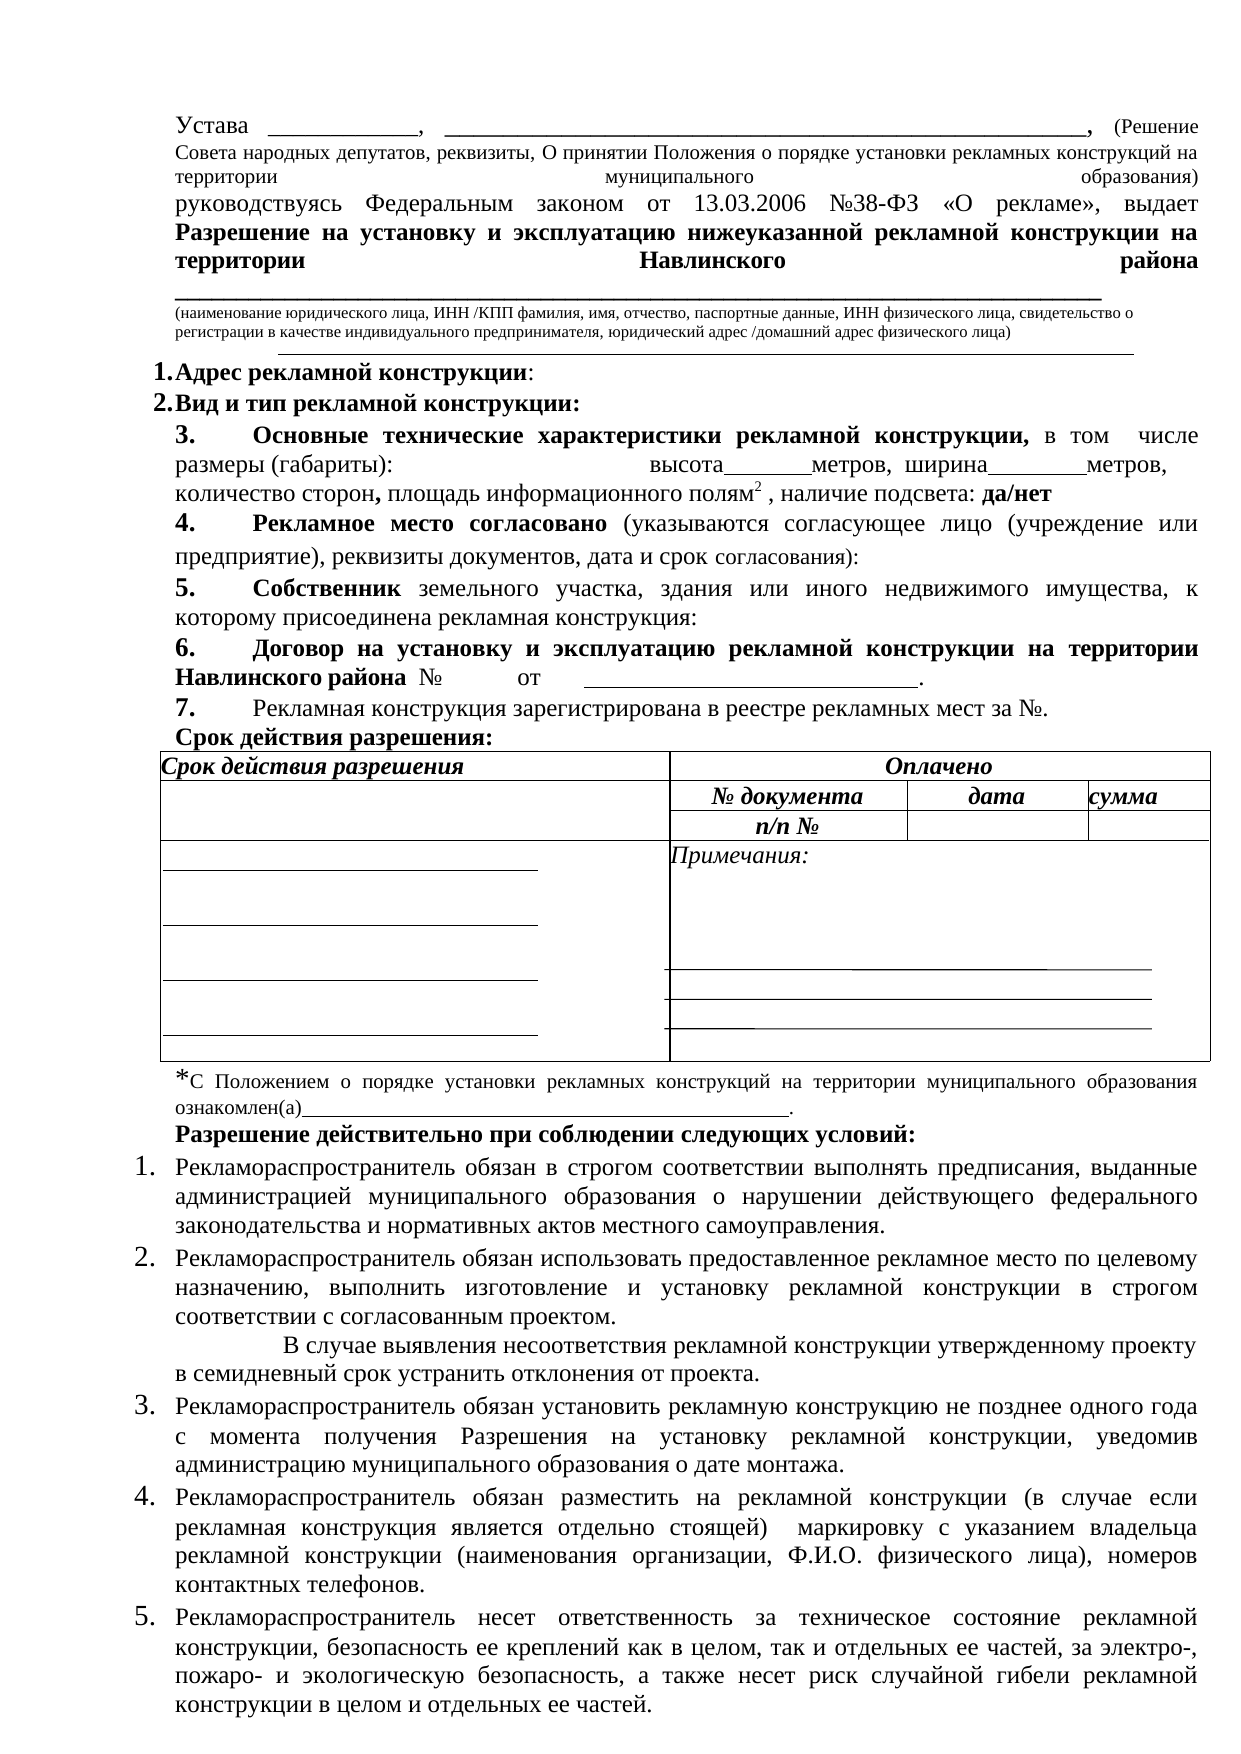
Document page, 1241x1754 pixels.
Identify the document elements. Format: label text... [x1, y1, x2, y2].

table_header Срок действия разрешения [161, 752, 669, 780]
list Адрес рекламной конструкции: [153, 341, 1198, 387]
list Рекламораспространитель обязан установить рекламную конструкцию не позднее одного года с момента получения Разрешения на установку рекламной конструкции, уведомив администрацию муниципального образования о дате монтажа. [134, 1387, 1198, 1478]
table_cell [908, 811, 1088, 840]
text регистрации в качестве индивидуального предпринимателя, юридический адрес /домашний адрес физического лица) [175, 322, 1198, 341]
table_cell [161, 781, 669, 840]
list Рекламораспространитель обязан разместить на рекламной конструкции (в случае если рекламная конструкция является отдельно стоящей) маркировку с указанием владельца рекламной конструкции (наименования организации, Ф.И.О. физического лица), номеров контактных телефонов. [134, 1478, 1198, 1598]
text (наименование юридического лица, ИНН /КПП фамилия, имя, отчество, паспортные данные, ИНН физического лица, свидетельство о [175, 303, 1198, 322]
text *С Положением о порядке установки рекламных конструкций на территории муниципального образования ознакомлен(а) . [175, 1062, 1198, 1119]
table_cell Примечания: [671, 840, 1210, 1061]
list Рекламная конструкция зарегистрирована в реестре рекламных мест за №. [175, 691, 1198, 722]
table_cell [1089, 811, 1210, 840]
table_header Оплачено [671, 752, 1210, 780]
table_cell [161, 841, 669, 1061]
list Рекламораспространитель обязан использовать предоставленное рекламное место по целевому назначению, выполнить изготовление и установку рекламной конструкции в строгом соответствии с согласованным проектом. [134, 1239, 1198, 1330]
table_cell сумма [1089, 781, 1210, 810]
table_cell № документа [671, 781, 907, 810]
list Рекламораспространитель несет ответственность за техническое состояние рекламной конструкции, безопасность ее креплений как в целом, так и отдельных ее частей, за электро-, пожаро- и экологическую безопасность, а также несет риск случайной гибели рекламной конструкции в целом и отдельных ее частей. [134, 1598, 1198, 1718]
table_cell дата [908, 781, 1088, 810]
list Основные технические характеристики рекламной конструкции, в том числе размеры (габариты): высота метров, ширина метров, количество сторон, площадь информационного полям2 , наличие подсвета: да/нет [175, 418, 1198, 506]
text Срок действия разрешения: [175, 722, 1198, 751]
list Рекламное место согласовано (указываются согласующее лицо (учреждение или предприятие), реквизиты документов, дата и срок согласования): [175, 506, 1198, 571]
text В случае выявления несоответствия рекламной конструкции утвержденному проекту в семидневный срок устранить отклонения от проекта. [175, 1330, 1198, 1387]
text Разрешение действительно при соблюдении следующих условий: [175, 1119, 1198, 1148]
list Договор на установку и эксплуатацию рекламной конструкции на территории Навлинского района № от . [175, 631, 1198, 691]
list Рекламораспространитель обязан в строгом соответствии выполнять предписания, выданные администрацией муниципального образования о нарушении действующего федерального законодательства и нормативных актов местного самоуправления. [134, 1148, 1198, 1239]
list Вид и тип рекламной конструкции: [153, 387, 1198, 418]
text Устава ____________, ____________________________________________, (Решение Совета народных депутатов, реквизиты, О принятии Положения о порядке установки рекламных конструкций на территории муниципального образования) руководствуясь Федеральным законом от 13.03.2006 №38-ФЗ «О рекламе», выдает Разрешение на установку и эксплуатацию нижеуказанной рекламной конструкции на территории Навлинского района ____________________________________________________________________________ [175, 106, 1198, 303]
table_cell п/п № [671, 811, 907, 840]
list Собственник земельного участка, здания или иного недвижимого имущества, к которому присоединена рекламная конструкция: [175, 571, 1198, 631]
